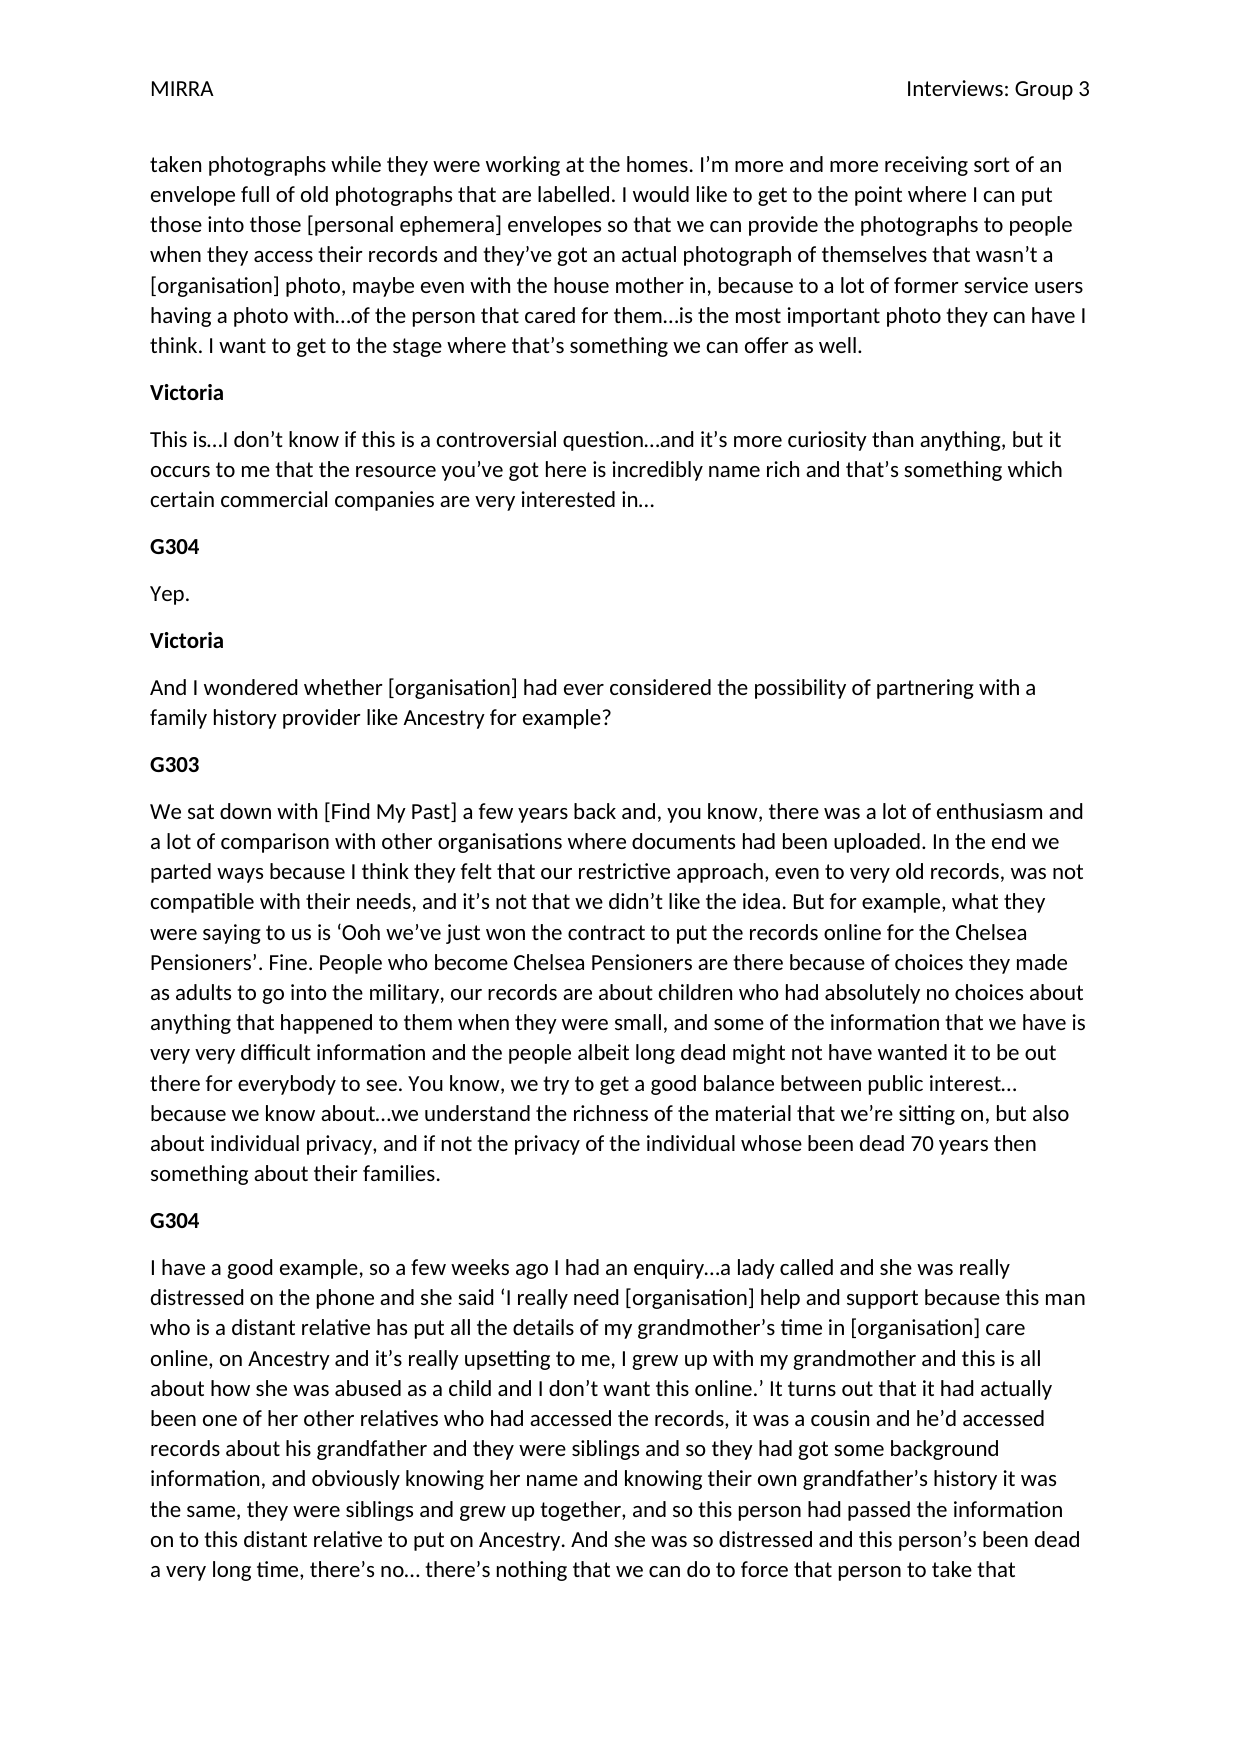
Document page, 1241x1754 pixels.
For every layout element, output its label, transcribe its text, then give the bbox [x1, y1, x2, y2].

text And I wondered whether [organisation] had ever considered the possibility of partnering with a family history provider like Ancestry for example? [150, 673, 1090, 731]
text G304 [150, 1206, 1090, 1234]
text This is…I don’t know if this is a controversial question…and it’s more curiosity than anything, but it occurs to me that the resource you’ve got here is incredibly name rich and that’s something which certain commercial companies are very interested in… [150, 425, 1090, 513]
text Victoria [150, 626, 1090, 654]
text Victoria [150, 378, 1090, 406]
text G304 [150, 532, 1090, 560]
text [150, 1253, 1090, 1583]
text Yep. [150, 579, 1090, 607]
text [150, 150, 1090, 359]
text We sat down with [Find My Past] a few years back and, you know, there was a lot of enthusiasm and a lot of comparison with other organisations where documents had been uploaded. In the end we parted ways because I think they felt that our restrictive approach, even to very old records, was not compatible with their needs, and it’s not that we didn’t like the idea. But for example, what they were saying to us is ‘Ooh we’ve just won the contract to put the records online for the Chelsea Pensioners’. Fine. People who become Chelsea Pensioners are there because of choices they made as adults to go into the military, our records are about children who had absolutely no choices about anything that happened to them when they were small, and some of the information that we have is very very difficult information and the people albeit long dead might not have wanted it to be out there for everybody to see. You know, we try to get a good balance between public interest…because we know about…we understand the richness of the material that we’re sitting on, but also about individual privacy, and if not the privacy of the individual whose been dead 70 years then something about their families. [150, 797, 1090, 1187]
text G303 [150, 750, 1090, 778]
